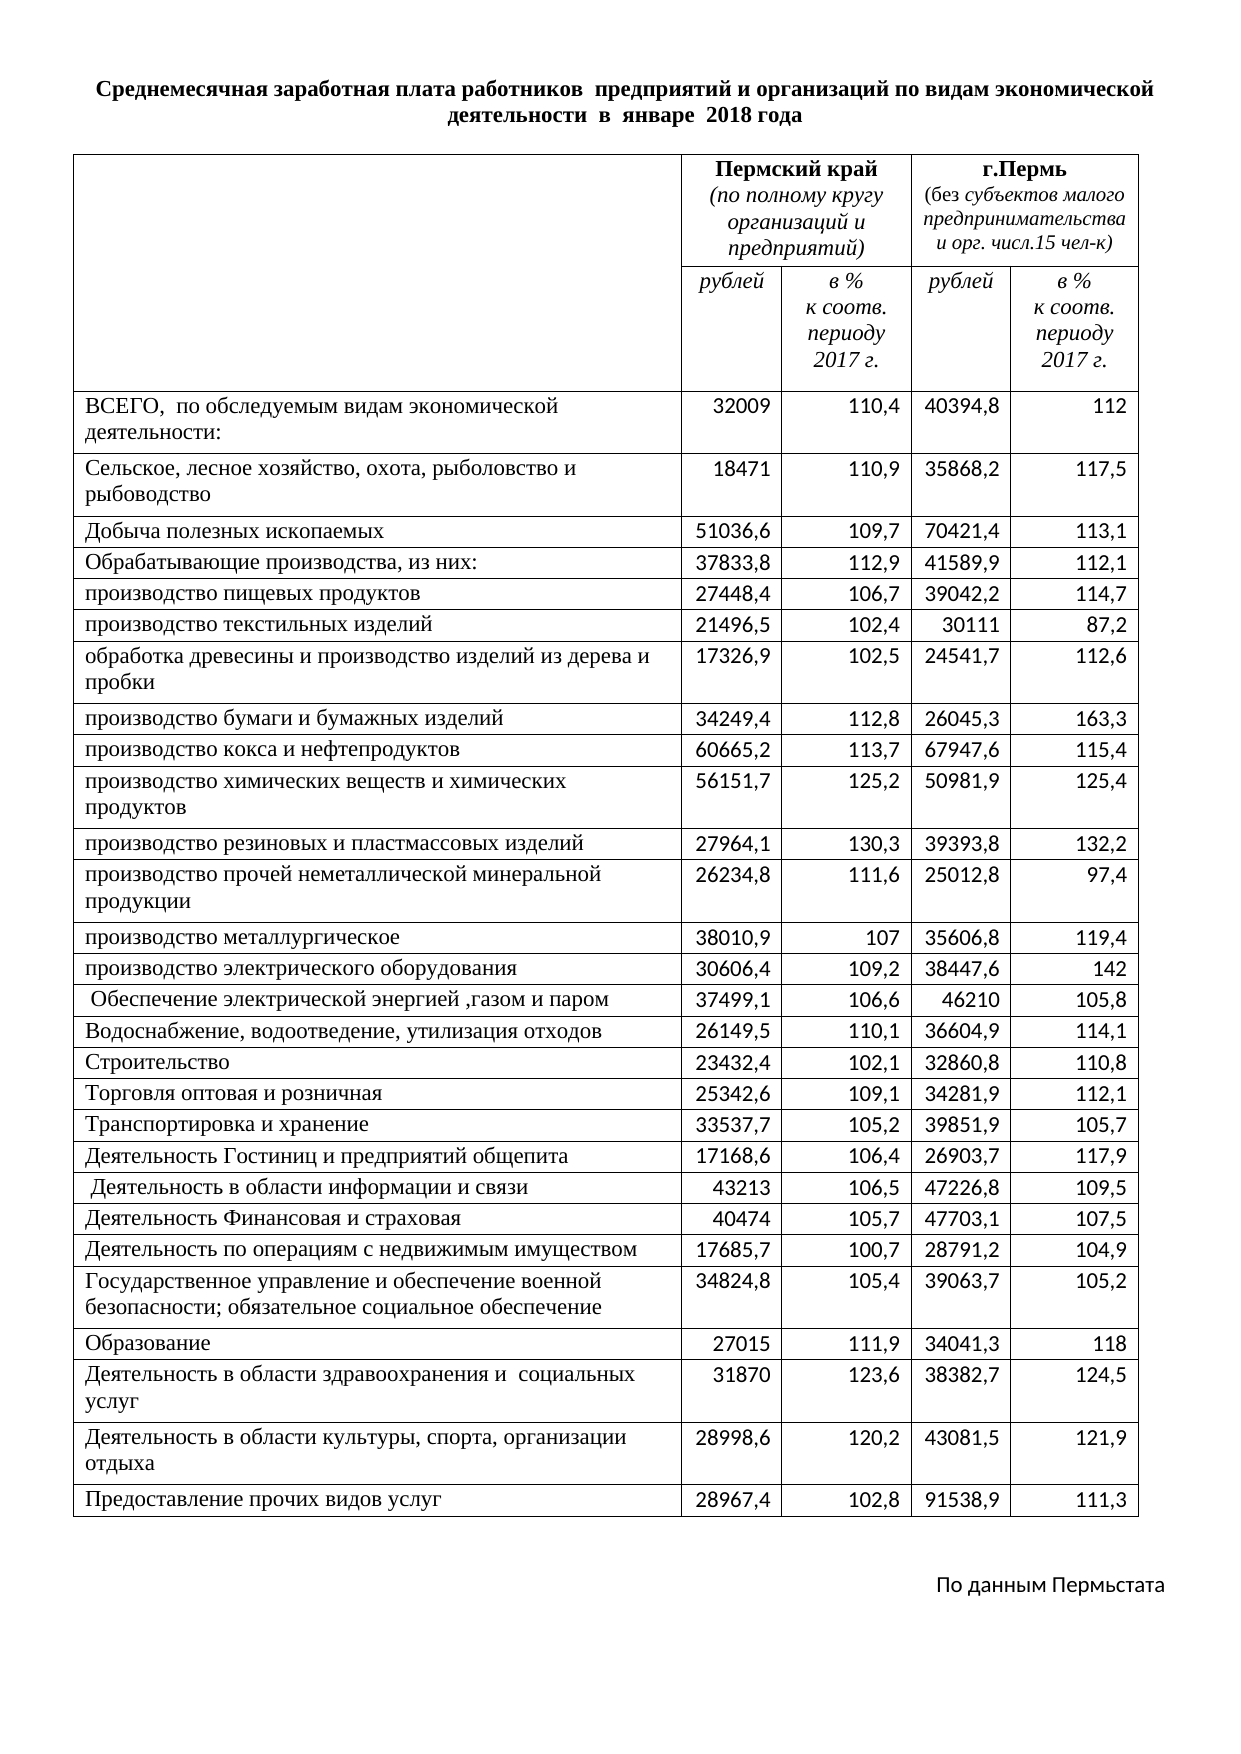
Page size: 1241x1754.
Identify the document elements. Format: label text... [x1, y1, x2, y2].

table_cell 112,8 [782, 704, 911, 734]
table_cell 39042,2 [912, 579, 1010, 609]
table_cell в % к соотв. периоду 2017 г. [1011, 267, 1138, 391]
table_cell 47703,1 [912, 1204, 1010, 1234]
table_cell 106,4 [782, 1142, 911, 1172]
table_cell 109,7 [782, 517, 911, 547]
table_cell производство резиновых и пластмассовых изделий [74, 829, 681, 859]
table_cell 34249,4 [682, 704, 781, 734]
table_cell 87,2 [1011, 610, 1138, 641]
table_cell 38010,9 [682, 923, 781, 953]
table_cell рублей [912, 267, 1010, 391]
table_header [74, 155, 681, 391]
table_cell 104,9 [1011, 1235, 1138, 1266]
table_cell Деятельность в области культуры, спорта, организации отдыха [74, 1423, 681, 1484]
table_cell 40474 [682, 1204, 781, 1234]
table_cell 25012,8 [912, 860, 1010, 922]
table_cell 110,9 [782, 454, 911, 516]
table_cell рублей [682, 267, 781, 391]
table_cell 24541,7 [912, 642, 1010, 703]
table_cell 30111 [912, 610, 1010, 641]
table_cell Деятельность по операциям с недвижимым имуществом [74, 1235, 681, 1266]
table_cell 142 [1011, 954, 1138, 984]
table_cell 27015 [682, 1329, 781, 1359]
table_cell 105,8 [1011, 985, 1138, 1016]
table_cell 112,1 [1011, 548, 1138, 578]
table_cell производство бумаги и бумажных изделий [74, 704, 681, 734]
table_cell 105,7 [782, 1204, 911, 1234]
table_cell 120,2 [782, 1423, 911, 1484]
table_cell 36604,9 [912, 1017, 1010, 1047]
table_cell производство металлургическое [74, 923, 681, 953]
table_cell 28791,2 [912, 1235, 1010, 1266]
table_cell Транспортировка и хранение [74, 1110, 681, 1141]
table_cell 70421,4 [912, 517, 1010, 547]
table_cell 17326,9 [682, 642, 781, 703]
table_cell 115,4 [1011, 735, 1138, 766]
table_cell 26234,8 [682, 860, 781, 922]
table_cell 112,9 [782, 548, 911, 578]
table_cell 132,2 [1011, 829, 1138, 859]
table_cell 110,4 [782, 392, 911, 453]
table_cell 100,7 [782, 1235, 911, 1266]
table_cell 117,5 [1011, 454, 1138, 516]
table_cell 163,3 [1011, 704, 1138, 734]
table_cell Государственное управление и обеспечение военной безопасности; обязательное социальное обеспечение [74, 1267, 681, 1328]
table_cell 30606,4 [682, 954, 781, 984]
table_header Пермский край (по полному кругу организаций и предприятий) [682, 155, 911, 266]
table_cell 123,6 [782, 1360, 911, 1422]
table_cell Торговля оптовая и розничная [74, 1079, 681, 1109]
table_cell Обрабатывающие производства, из них: [74, 548, 681, 578]
table_cell в % к соотв. периоду 2017 г. [782, 267, 911, 391]
table_cell 113,7 [782, 735, 911, 766]
table_cell Предоставление прочих видов услуг [74, 1485, 681, 1516]
table_cell 40394,8 [912, 392, 1010, 453]
table_cell Образование [74, 1329, 681, 1359]
table_cell 102,5 [782, 642, 911, 703]
table_cell 112,6 [1011, 642, 1138, 703]
table_cell Деятельность в области информации и связи [74, 1173, 681, 1203]
table_cell производство химических веществ и химических продуктов [74, 767, 681, 828]
table_cell 106,7 [782, 579, 911, 609]
table_cell 112 [1011, 392, 1138, 453]
table_cell 102,1 [782, 1048, 911, 1078]
table_cell 102,4 [782, 610, 911, 641]
table_cell Деятельность в области здравоохранения и социальных услуг [74, 1360, 681, 1422]
table_cell 114,1 [1011, 1017, 1138, 1047]
table_cell производство текстильных изделий [74, 610, 681, 641]
table_cell производство электрического оборудования [74, 954, 681, 984]
table_cell 35868,2 [912, 454, 1010, 516]
table_cell 35606,8 [912, 923, 1010, 953]
table_cell 97,4 [1011, 860, 1138, 922]
table_cell 31870 [682, 1360, 781, 1422]
table_cell 25342,6 [682, 1079, 781, 1109]
table_cell 121,9 [1011, 1423, 1138, 1484]
table_cell 27448,4 [682, 579, 781, 609]
table_cell 102,8 [782, 1485, 911, 1516]
table_cell 109,5 [1011, 1173, 1138, 1203]
table_cell 110,8 [1011, 1048, 1138, 1078]
table_header г.Пермь (без субъектов малого предпринимательства и орг. числ.15 чел-к) [912, 155, 1138, 266]
table_cell 39851,9 [912, 1110, 1010, 1141]
table_cell 112,1 [1011, 1079, 1138, 1109]
table_cell 91538,9 [912, 1485, 1010, 1516]
table_cell 43213 [682, 1173, 781, 1203]
table_cell 124,5 [1011, 1360, 1138, 1422]
table_cell 33537,7 [682, 1110, 781, 1141]
table_cell 32860,8 [912, 1048, 1010, 1078]
table_cell Добыча полезных ископаемых [74, 517, 681, 547]
table_cell 109,2 [782, 954, 911, 984]
table_cell 125,4 [1011, 767, 1138, 828]
text По данным Пермьстата [75, 1570, 1165, 1598]
table_cell 105,2 [1011, 1267, 1138, 1328]
table_cell 119,4 [1011, 923, 1138, 953]
table_cell 111,6 [782, 860, 911, 922]
table_cell производство кокса и нефтепродуктов [74, 735, 681, 766]
table_cell 109,1 [782, 1079, 911, 1109]
table_cell 34281,9 [912, 1079, 1010, 1109]
table_cell 34824,8 [682, 1267, 781, 1328]
table_cell 21496,5 [682, 610, 781, 641]
table_cell 28967,4 [682, 1485, 781, 1516]
table_cell 27964,1 [682, 829, 781, 859]
table_cell 105,2 [782, 1110, 911, 1141]
table_cell Сельское, лесное хозяйство, охота, рыболовство и рыбоводство [74, 454, 681, 516]
table_cell 34041,3 [912, 1329, 1010, 1359]
table_cell 50981,9 [912, 767, 1010, 828]
table_cell производство пищевых продуктов [74, 579, 681, 609]
table_cell Водоснабжение, водоотведение, утилизация отходов [74, 1017, 681, 1047]
table_cell 106,6 [782, 985, 911, 1016]
table_cell 17685,7 [682, 1235, 781, 1266]
table_cell 17168,6 [682, 1142, 781, 1172]
table_cell 114,7 [1011, 579, 1138, 609]
table_cell 28998,6 [682, 1423, 781, 1484]
table_cell 130,3 [782, 829, 911, 859]
table_cell 47226,8 [912, 1173, 1010, 1203]
table_cell Деятельность Финансовая и страховая [74, 1204, 681, 1234]
table_cell 105,4 [782, 1267, 911, 1328]
table_cell 113,1 [1011, 517, 1138, 547]
table_cell ВСЕГО, по обследуемым видам экономической деятельности: [74, 392, 681, 453]
table_cell 60665,2 [682, 735, 781, 766]
table_cell 38382,7 [912, 1360, 1010, 1422]
table_cell 107,5 [1011, 1204, 1138, 1234]
table_cell 117,9 [1011, 1142, 1138, 1172]
table_cell 37499,1 [682, 985, 781, 1016]
table_cell Строительство [74, 1048, 681, 1078]
table_cell 39393,8 [912, 829, 1010, 859]
table_cell 26045,3 [912, 704, 1010, 734]
table_cell 67947,6 [912, 735, 1010, 766]
table_cell Деятельность Гостиниц и предприятий общепита [74, 1142, 681, 1172]
table_cell 111,9 [782, 1329, 911, 1359]
table_cell 111,3 [1011, 1485, 1138, 1516]
table_cell 37833,8 [682, 548, 781, 578]
table_cell Обеспечение электрической энергией ,газом и паром [74, 985, 681, 1016]
table_cell 125,2 [782, 767, 911, 828]
table_cell 51036,6 [682, 517, 781, 547]
table_cell 41589,9 [912, 548, 1010, 578]
table_cell производство прочей неметаллической минеральной продукции [74, 860, 681, 922]
table_cell 23432,4 [682, 1048, 781, 1078]
text Среднемесячная заработная плата работников предприятий и организаций по видам экономической деятельности в январе 2018 года [85, 75, 1165, 128]
table_cell 107 [782, 923, 911, 953]
table_cell 118 [1011, 1329, 1138, 1359]
table_cell 56151,7 [682, 767, 781, 828]
table_cell 32009 [682, 392, 781, 453]
table_cell 106,5 [782, 1173, 911, 1203]
table_cell 26903,7 [912, 1142, 1010, 1172]
table_cell 39063,7 [912, 1267, 1010, 1328]
table_cell обработка древесины и производство изделий из дерева и пробки [74, 642, 681, 703]
table_cell 26149,5 [682, 1017, 781, 1047]
table_cell 43081,5 [912, 1423, 1010, 1484]
table_cell 38447,6 [912, 954, 1010, 984]
table_cell 46210 [912, 985, 1010, 1016]
table_cell 18471 [682, 454, 781, 516]
table_cell 105,7 [1011, 1110, 1138, 1141]
table_cell 110,1 [782, 1017, 911, 1047]
